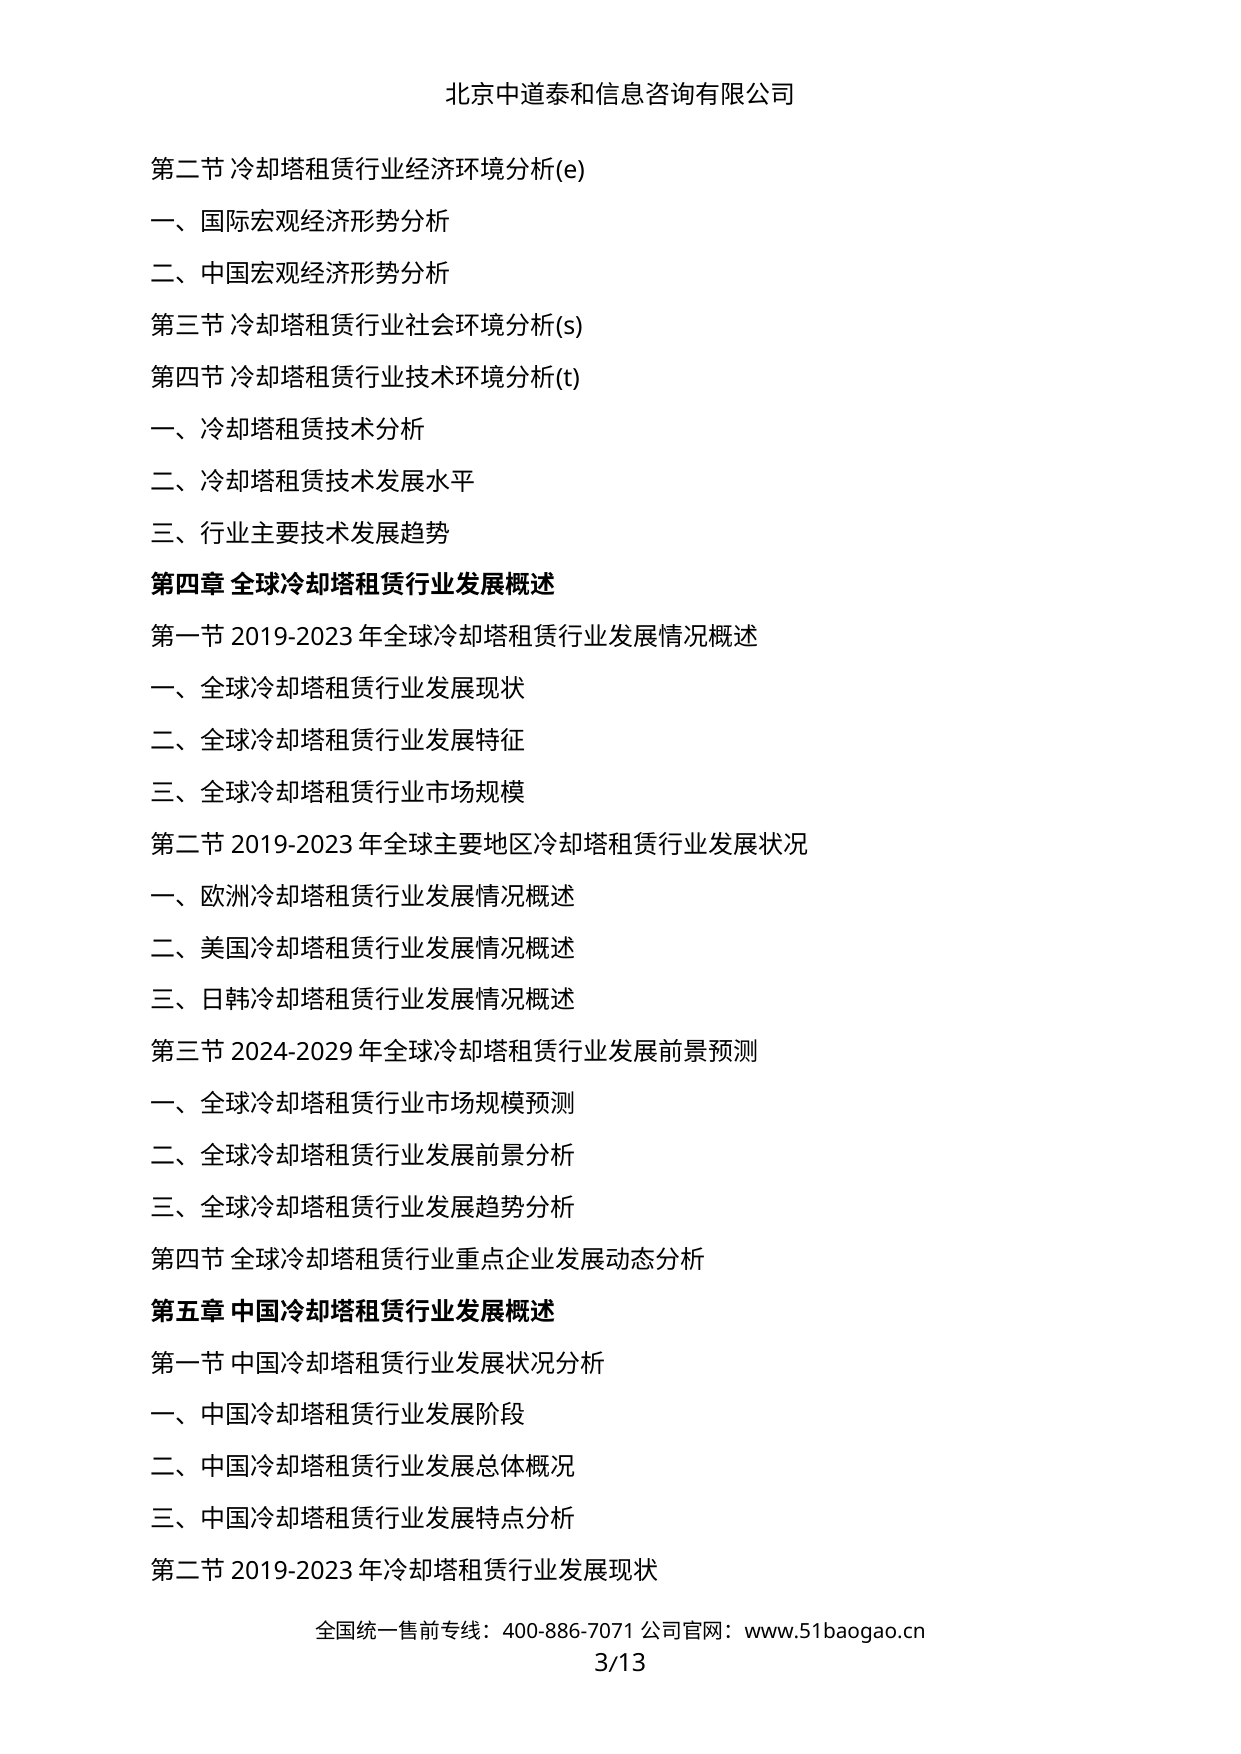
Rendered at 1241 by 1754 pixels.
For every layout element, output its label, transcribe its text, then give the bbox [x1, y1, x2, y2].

text 第三节 冷却塔租赁行业社会环境分析(s) [150, 306, 1090, 342]
text 三、行业主要技术发展趋势 [150, 513, 1090, 549]
text 一、中国冷却塔租赁行业发展阶段 [150, 1395, 1090, 1431]
text 一、冷却塔租赁技术分析 [150, 409, 1090, 446]
text 一、欧洲冷却塔租赁行业发展情况概述 [150, 876, 1090, 912]
text 二、中国冷却塔租赁行业发展总体概况 [150, 1447, 1090, 1483]
text 第二节 冷却塔租赁行业经济环境分析(e) [150, 150, 1090, 186]
text 第四章 全球冷却塔租赁行业发展概述 [150, 565, 1090, 601]
text 第五章 中国冷却塔租赁行业发展概述 [150, 1291, 1090, 1327]
text 一、国际宏观经济形势分析 [150, 202, 1090, 238]
text 第三节 2024-2029年全球冷却塔租赁行业发展前景预测 [150, 1032, 1090, 1068]
text 二、全球冷却塔租赁行业发展特征 [150, 721, 1090, 757]
text 第一节 中国冷却塔租赁行业发展状况分析 [150, 1343, 1090, 1379]
text 二、冷却塔租赁技术发展水平 [150, 461, 1090, 497]
text 三、日韩冷却塔租赁行业发展情况概述 [150, 980, 1090, 1016]
text 二、美国冷却塔租赁行业发展情况概述 [150, 928, 1090, 964]
text 一、全球冷却塔租赁行业发展现状 [150, 669, 1090, 705]
text 三、全球冷却塔租赁行业发展趋势分析 [150, 1187, 1090, 1224]
text 三、中国冷却塔租赁行业发展特点分析 [150, 1499, 1090, 1535]
text 第二节 2019-2023年冷却塔租赁行业发展现状 [150, 1551, 1090, 1587]
text 二、中国宏观经济形势分析 [150, 254, 1090, 290]
text 一、全球冷却塔租赁行业市场规模预测 [150, 1084, 1090, 1120]
text 第一节 2019-2023年全球冷却塔租赁行业发展情况概述 [150, 617, 1090, 653]
text 第二节 2019-2023年全球主要地区冷却塔租赁行业发展状况 [150, 824, 1090, 861]
text 第四节 全球冷却塔租赁行业重点企业发展动态分析 [150, 1239, 1090, 1276]
text 二、全球冷却塔租赁行业发展前景分析 [150, 1136, 1090, 1172]
text 第四节 冷却塔租赁行业技术环境分析(t) [150, 357, 1090, 394]
text 三、全球冷却塔租赁行业市场规模 [150, 772, 1090, 809]
